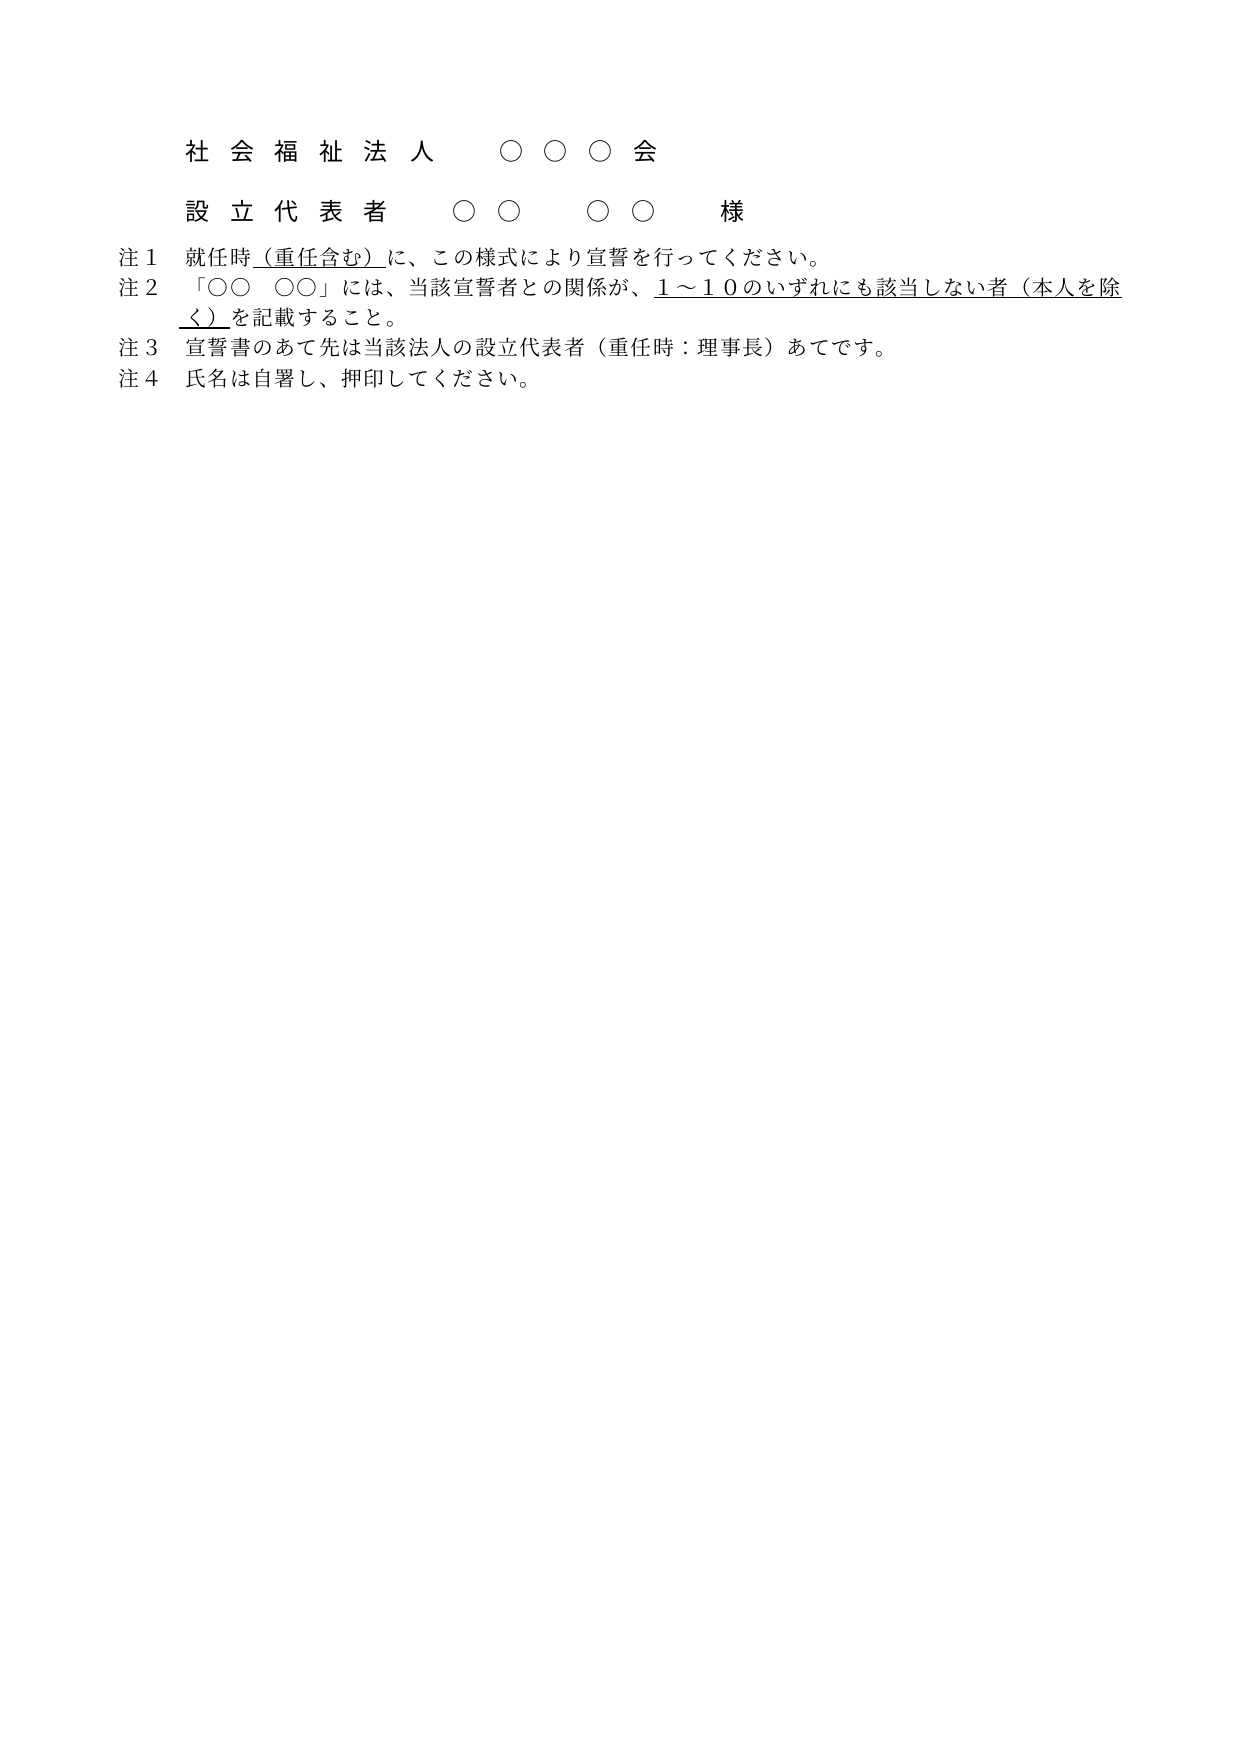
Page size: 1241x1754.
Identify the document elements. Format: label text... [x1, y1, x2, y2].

text 設立代表者 ○○ ○○ 様 [179, 180, 1122, 241]
text 注３ 宣誓書のあて先は当該法人の設立代表者（重任時：理事長）あてです。 [118, 332, 1122, 362]
text 社会福祉法人 ○○○会 [179, 119, 1122, 180]
text 注１ 就任時（重任含む）に、この様式により宣誓を行ってください。 [118, 241, 1122, 271]
text 注２ 「○○ ○○」には、当該宣誓者との関係が、１～１０のいずれにも該当しない者（本人を除く）を記載すること。 [118, 271, 1122, 332]
text 注４ 氏名は自署し、押印してください。 [118, 362, 1122, 392]
